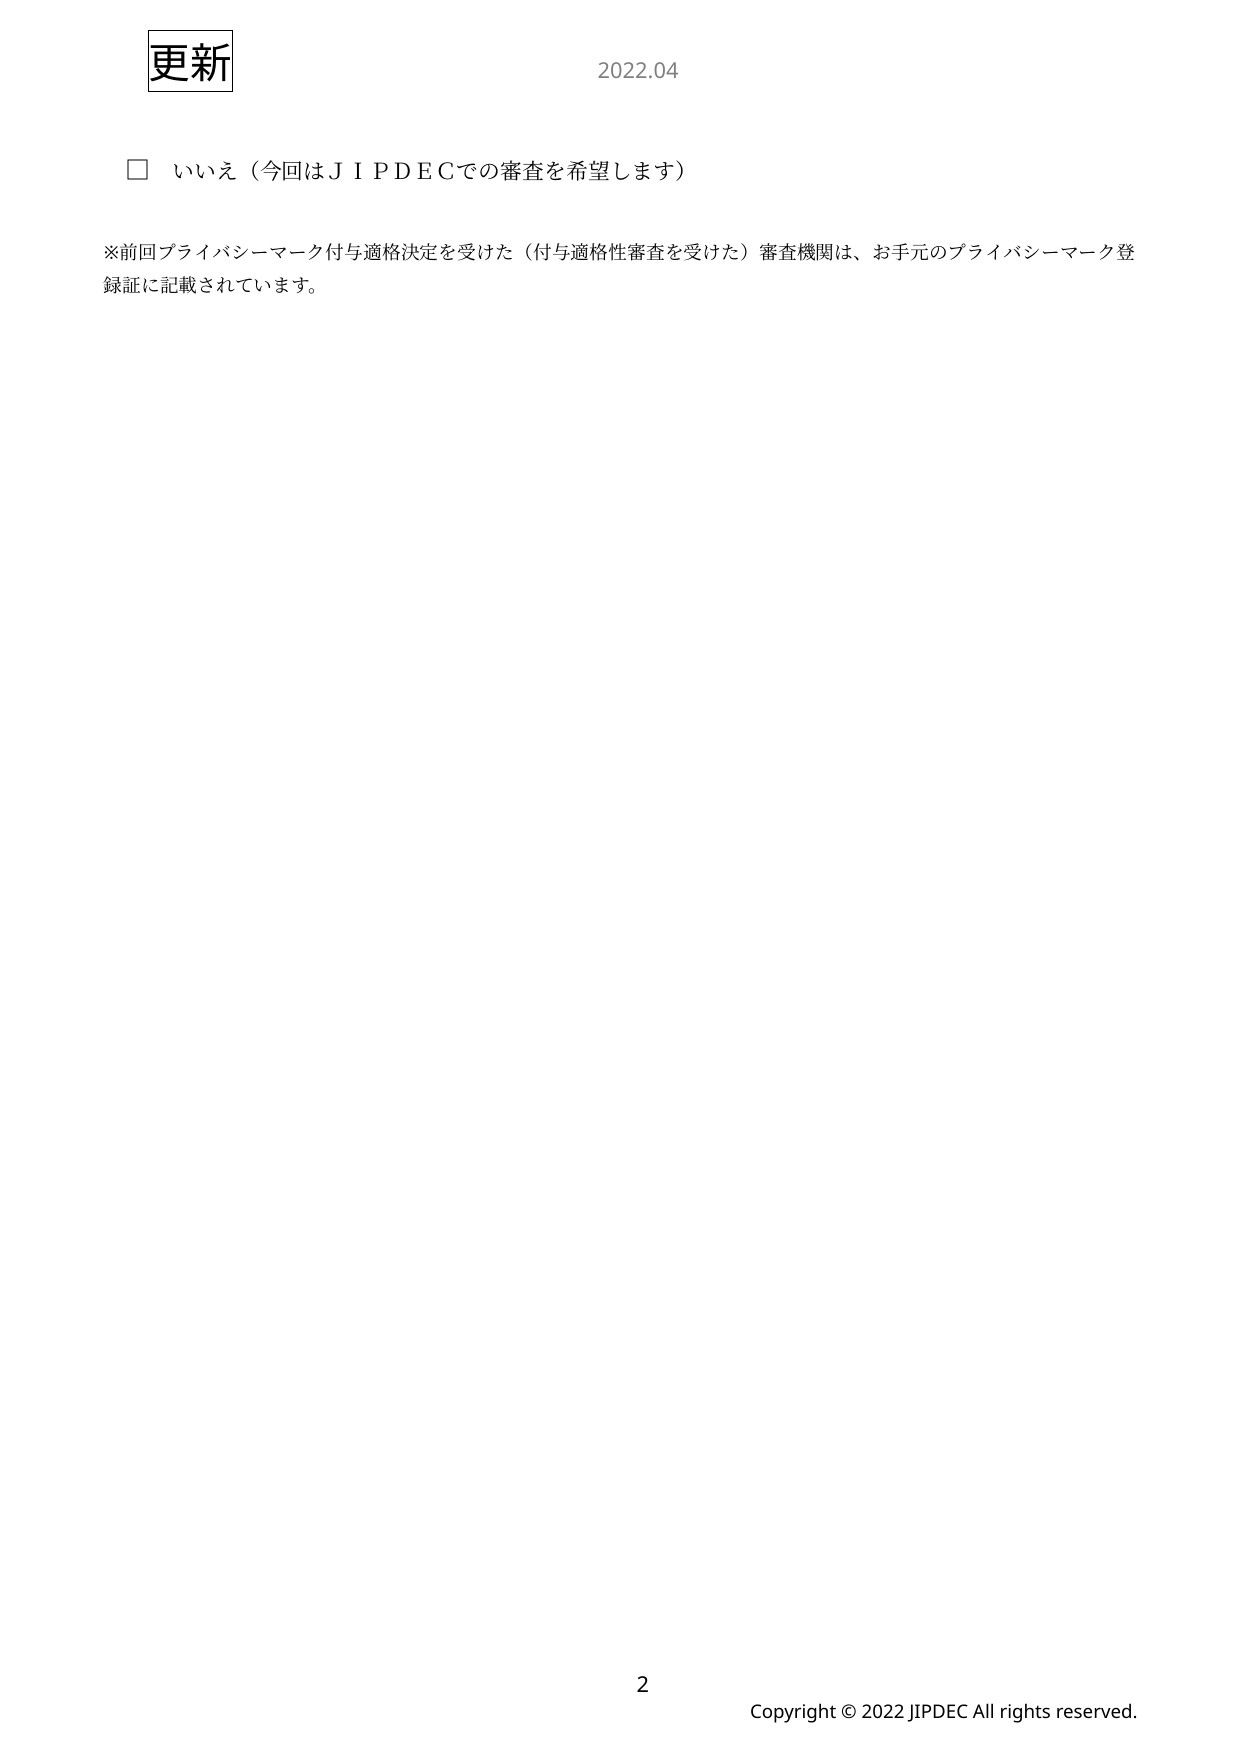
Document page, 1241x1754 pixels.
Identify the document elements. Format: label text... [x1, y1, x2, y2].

text □ いいえ（今回はＪＩＰＤＥＣでの審査を希望します） [103, 135, 1137, 201]
text ※前回プライバシーマーク付与適格決定を受けた（付与適格性審査を受けた）審査機関は、お手元のプライバシーマーク登録証に記載されています。 [103, 234, 1137, 301]
